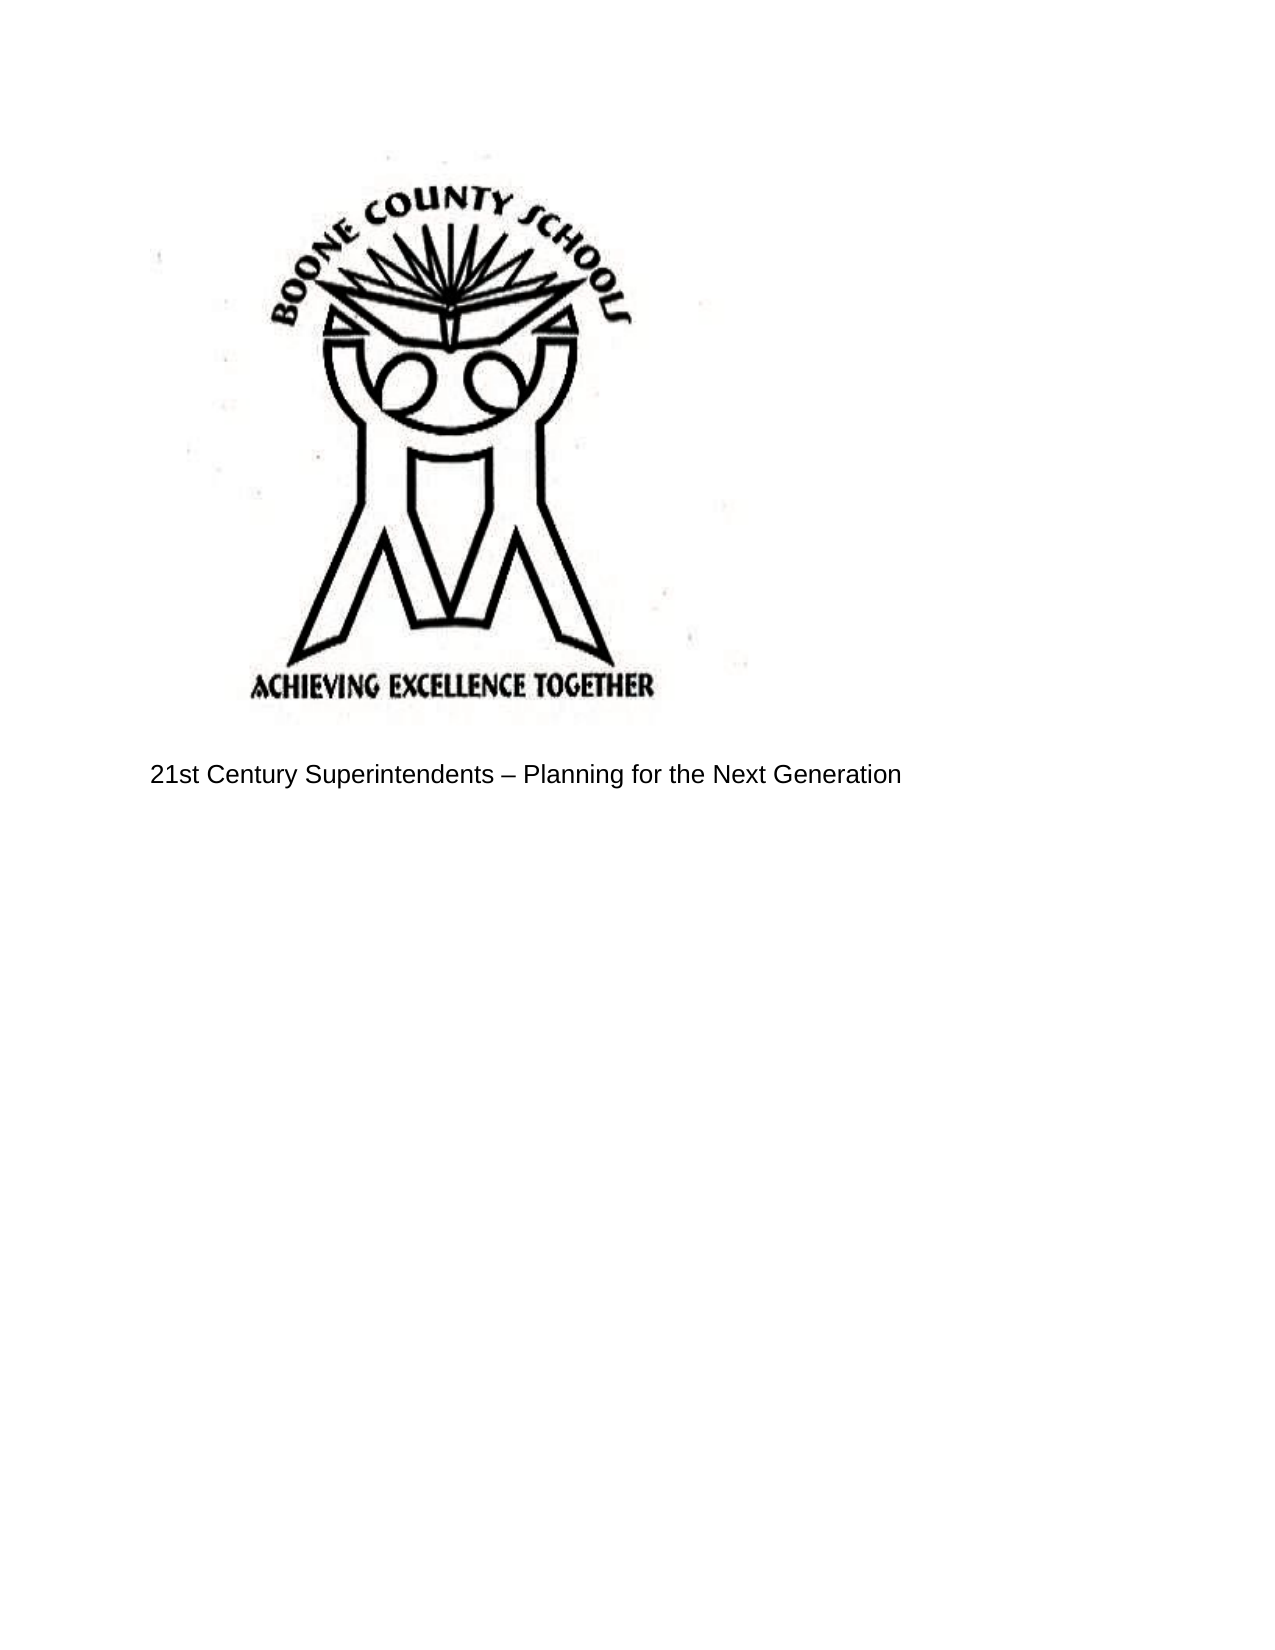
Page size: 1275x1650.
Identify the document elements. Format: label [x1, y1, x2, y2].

text [150, 150, 1125, 789]
picture [150, 150, 749, 755]
